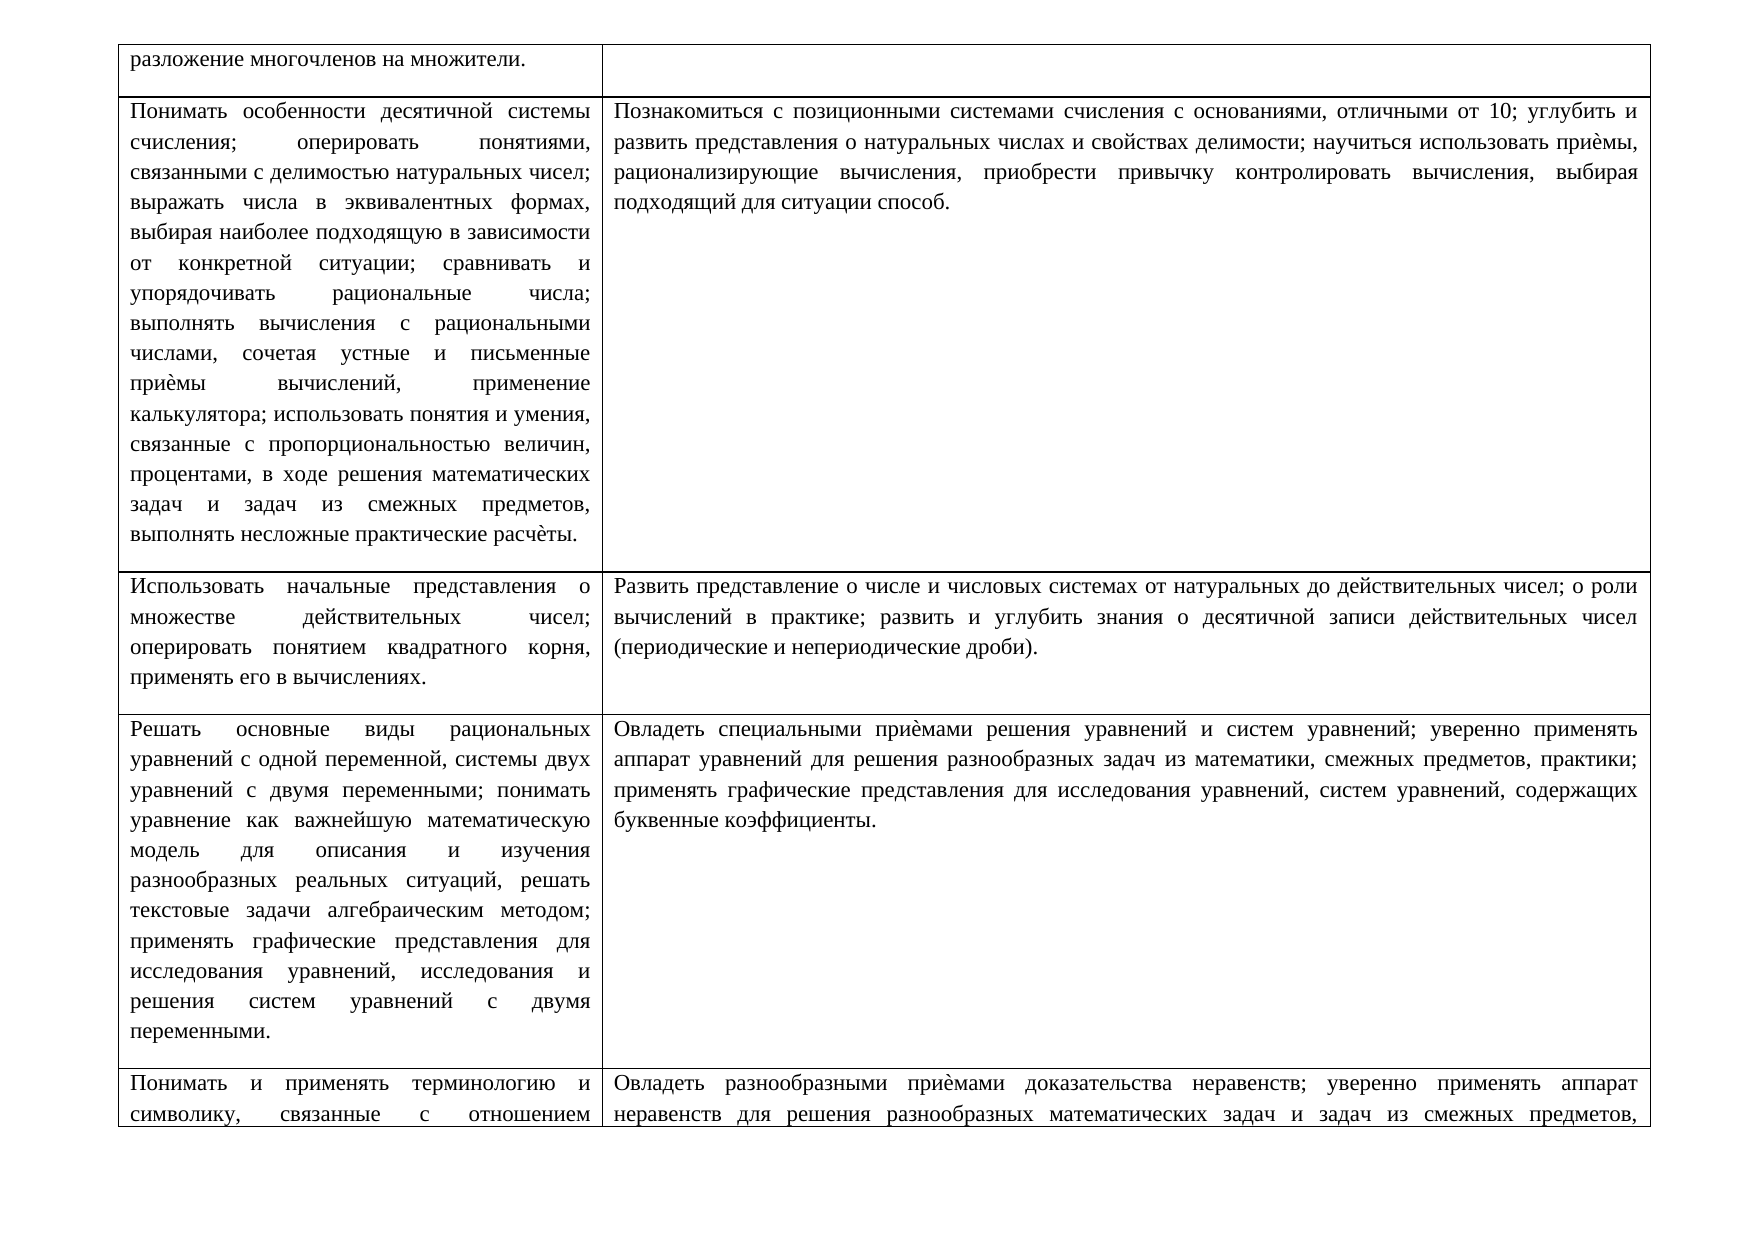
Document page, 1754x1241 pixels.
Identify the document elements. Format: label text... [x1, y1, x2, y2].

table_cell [603, 45, 1650, 96]
table_cell Понимать особенности десятичной системы счисления; оперировать понятиями, связанными с делимостью натуральных чисел; выражать числа в эквивалентных формах, выбирая наиболее подходящую в зависимости от конкретной ситуации; сравнивать и упорядочивать рациональные числа; выполнять вычисления с рациональными числами, сочетая устные и письменные приѐмы вычислений, применение калькулятора; использовать понятия и умения, связанные с пропорциональностью величин, процентами, в ходе решения математических задач и задач из смежных предметов, выполнять несложные практические расчѐты. [119, 98, 602, 571]
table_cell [603, 1069, 1650, 1126]
table_cell Решать основные виды рациональных уравнений с одной переменной, системы двух уравнений с двумя переменными; понимать уравнение как важнейшую математическую модель для описания и изучения разнообразных реальных ситуаций, решать текстовые задачи алгебраическим методом; применять графические представления для исследования уравнений, исследования и решения систем уравнений с двумя переменными. [119, 715, 602, 1068]
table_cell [119, 45, 602, 96]
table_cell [119, 1069, 602, 1126]
table_cell Овладеть специальными приѐмами решения уравнений и систем уравнений; уверенно применять аппарат уравнений для решения разнообразных задач из математики, смежных предметов, практики; применять графические представления для исследования уравнений, систем уравнений, содержащих буквенные коэффициенты. [603, 715, 1650, 1068]
table_cell Развить представление о числе и числовых системах от натуральных до действительных чисел; о роли вычислений в практике; развить и углубить знания о десятичной записи действительных чисел (периодические и непериодические дроби). [603, 573, 1650, 714]
table_cell Использовать начальные представления о множестве действительных чисел; оперировать понятием квадратного корня, применять его в вычислениях. [119, 573, 602, 714]
table_cell Познакомиться с позиционными системами счисления с основаниями, отличными от 10; углубить и развить представления о натуральных числах и свойствах делимости; научиться использовать приѐмы, рационализирующие вычисления, приобрести привычку контролировать вычисления, выбирая подходящий для ситуации способ. [603, 98, 1650, 571]
